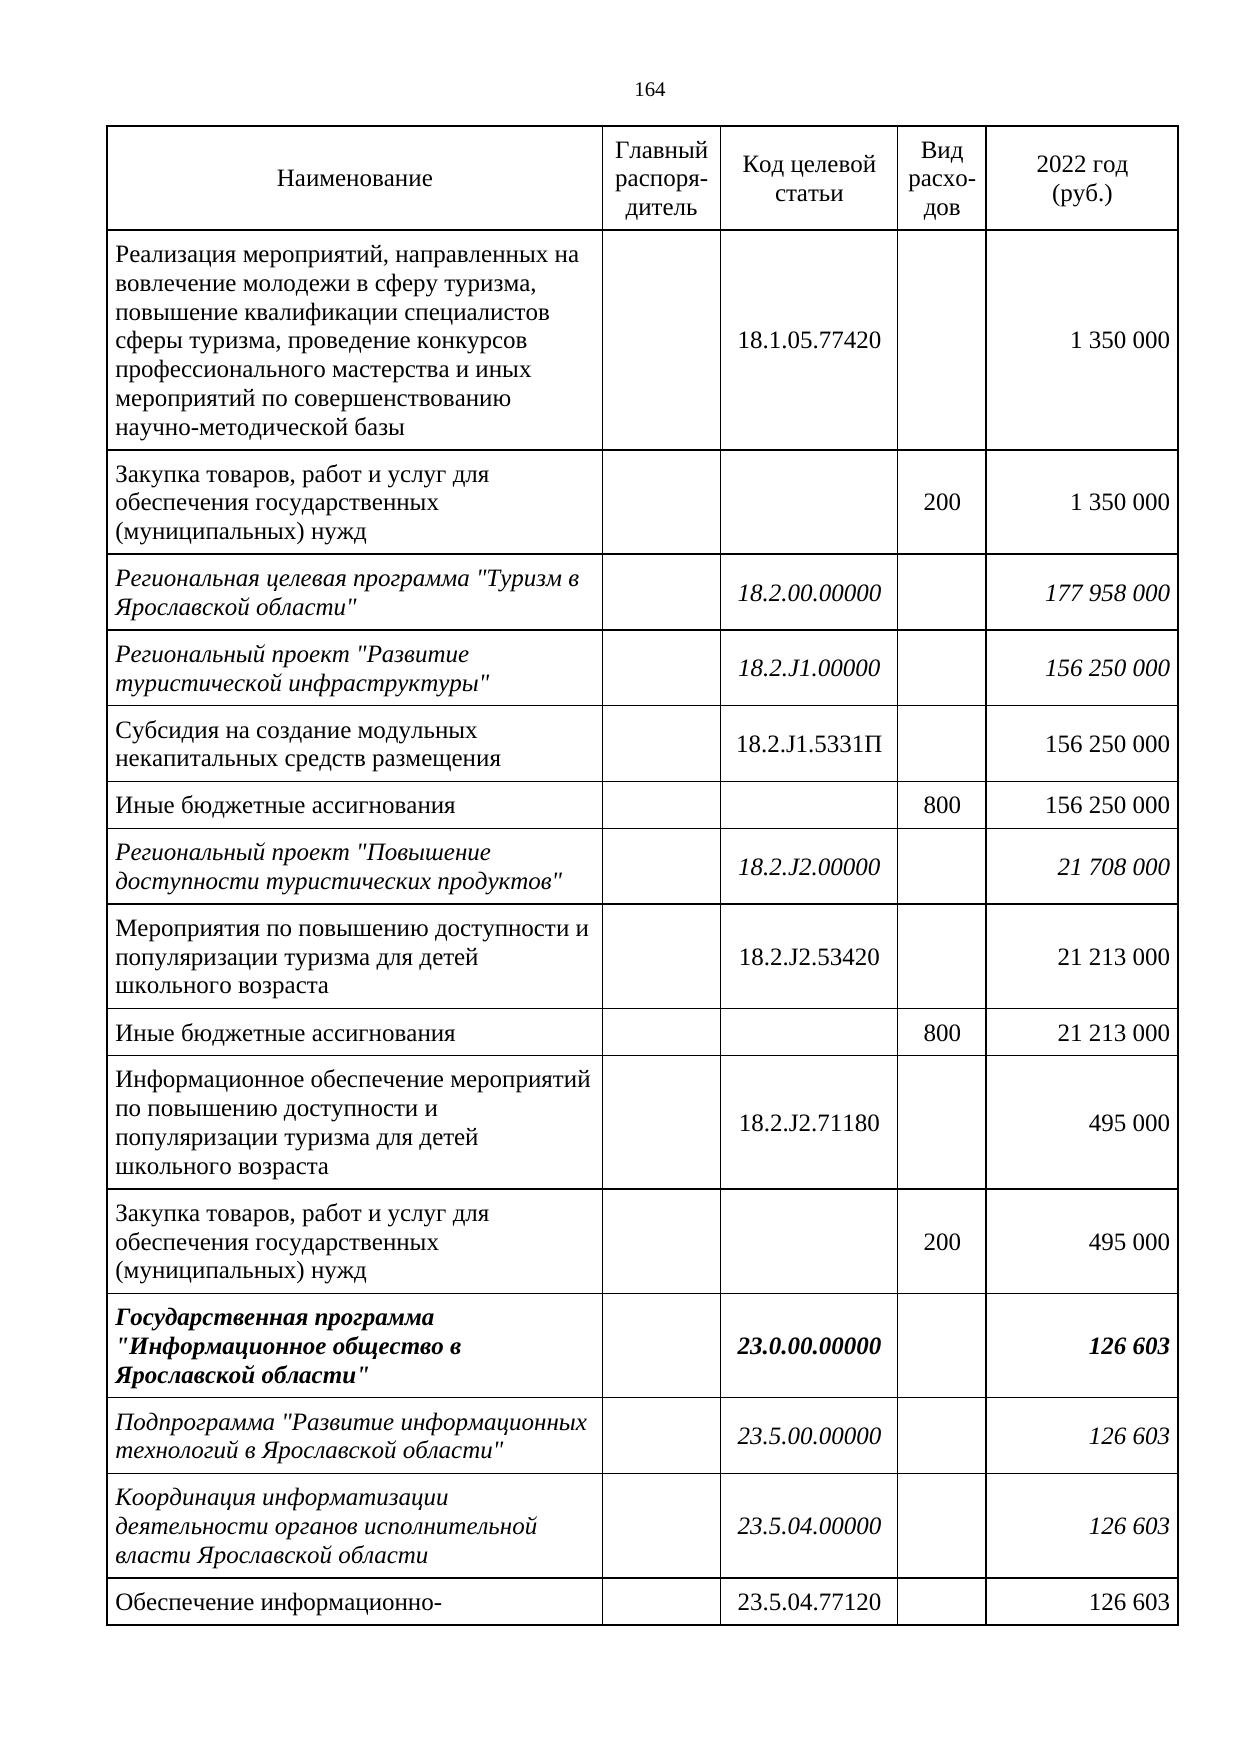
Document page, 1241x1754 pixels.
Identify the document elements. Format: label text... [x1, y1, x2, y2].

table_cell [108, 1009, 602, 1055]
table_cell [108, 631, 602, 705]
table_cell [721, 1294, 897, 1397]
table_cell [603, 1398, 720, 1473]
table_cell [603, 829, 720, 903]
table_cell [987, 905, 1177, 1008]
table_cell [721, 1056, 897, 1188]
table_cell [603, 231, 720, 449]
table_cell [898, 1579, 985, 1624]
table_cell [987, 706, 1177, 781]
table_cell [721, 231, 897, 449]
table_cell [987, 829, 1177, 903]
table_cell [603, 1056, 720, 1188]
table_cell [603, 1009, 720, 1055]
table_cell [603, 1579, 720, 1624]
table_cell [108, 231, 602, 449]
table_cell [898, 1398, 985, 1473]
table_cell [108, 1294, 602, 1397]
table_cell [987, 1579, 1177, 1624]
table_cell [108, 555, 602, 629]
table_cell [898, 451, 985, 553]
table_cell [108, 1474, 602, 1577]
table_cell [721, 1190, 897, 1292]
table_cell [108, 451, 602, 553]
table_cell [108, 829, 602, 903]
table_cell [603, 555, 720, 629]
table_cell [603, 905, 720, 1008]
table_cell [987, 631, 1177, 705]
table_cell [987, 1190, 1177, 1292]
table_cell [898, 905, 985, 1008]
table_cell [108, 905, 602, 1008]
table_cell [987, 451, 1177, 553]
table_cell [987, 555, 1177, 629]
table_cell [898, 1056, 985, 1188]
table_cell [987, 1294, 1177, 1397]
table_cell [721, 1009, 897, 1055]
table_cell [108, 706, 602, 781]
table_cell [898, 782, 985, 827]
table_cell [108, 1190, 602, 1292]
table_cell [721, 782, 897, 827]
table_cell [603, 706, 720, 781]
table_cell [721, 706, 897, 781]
table_header 2022 год (руб.) [987, 127, 1177, 229]
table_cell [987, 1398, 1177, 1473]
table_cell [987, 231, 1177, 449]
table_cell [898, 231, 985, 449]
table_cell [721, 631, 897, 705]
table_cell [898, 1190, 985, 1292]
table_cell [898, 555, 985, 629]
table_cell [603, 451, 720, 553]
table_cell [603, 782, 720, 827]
table_header Главный распоря-дитель [603, 127, 720, 229]
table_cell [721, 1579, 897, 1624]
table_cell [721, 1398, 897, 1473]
table_header Вид расхо-дов [898, 127, 985, 229]
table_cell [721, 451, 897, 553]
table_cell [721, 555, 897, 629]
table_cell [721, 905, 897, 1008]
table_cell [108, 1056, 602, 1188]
table_header Код целевой статьи [721, 127, 897, 229]
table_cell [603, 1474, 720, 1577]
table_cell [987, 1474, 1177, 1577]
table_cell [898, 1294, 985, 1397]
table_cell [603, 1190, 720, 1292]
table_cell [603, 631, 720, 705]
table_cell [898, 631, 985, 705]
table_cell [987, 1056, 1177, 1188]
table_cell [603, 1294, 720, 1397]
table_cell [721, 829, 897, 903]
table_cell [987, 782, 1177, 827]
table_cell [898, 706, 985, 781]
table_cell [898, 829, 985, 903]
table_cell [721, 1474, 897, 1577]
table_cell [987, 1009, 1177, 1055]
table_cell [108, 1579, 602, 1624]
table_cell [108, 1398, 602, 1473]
table_header Наименование [108, 127, 602, 229]
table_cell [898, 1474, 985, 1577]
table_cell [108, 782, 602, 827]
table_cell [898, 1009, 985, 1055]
